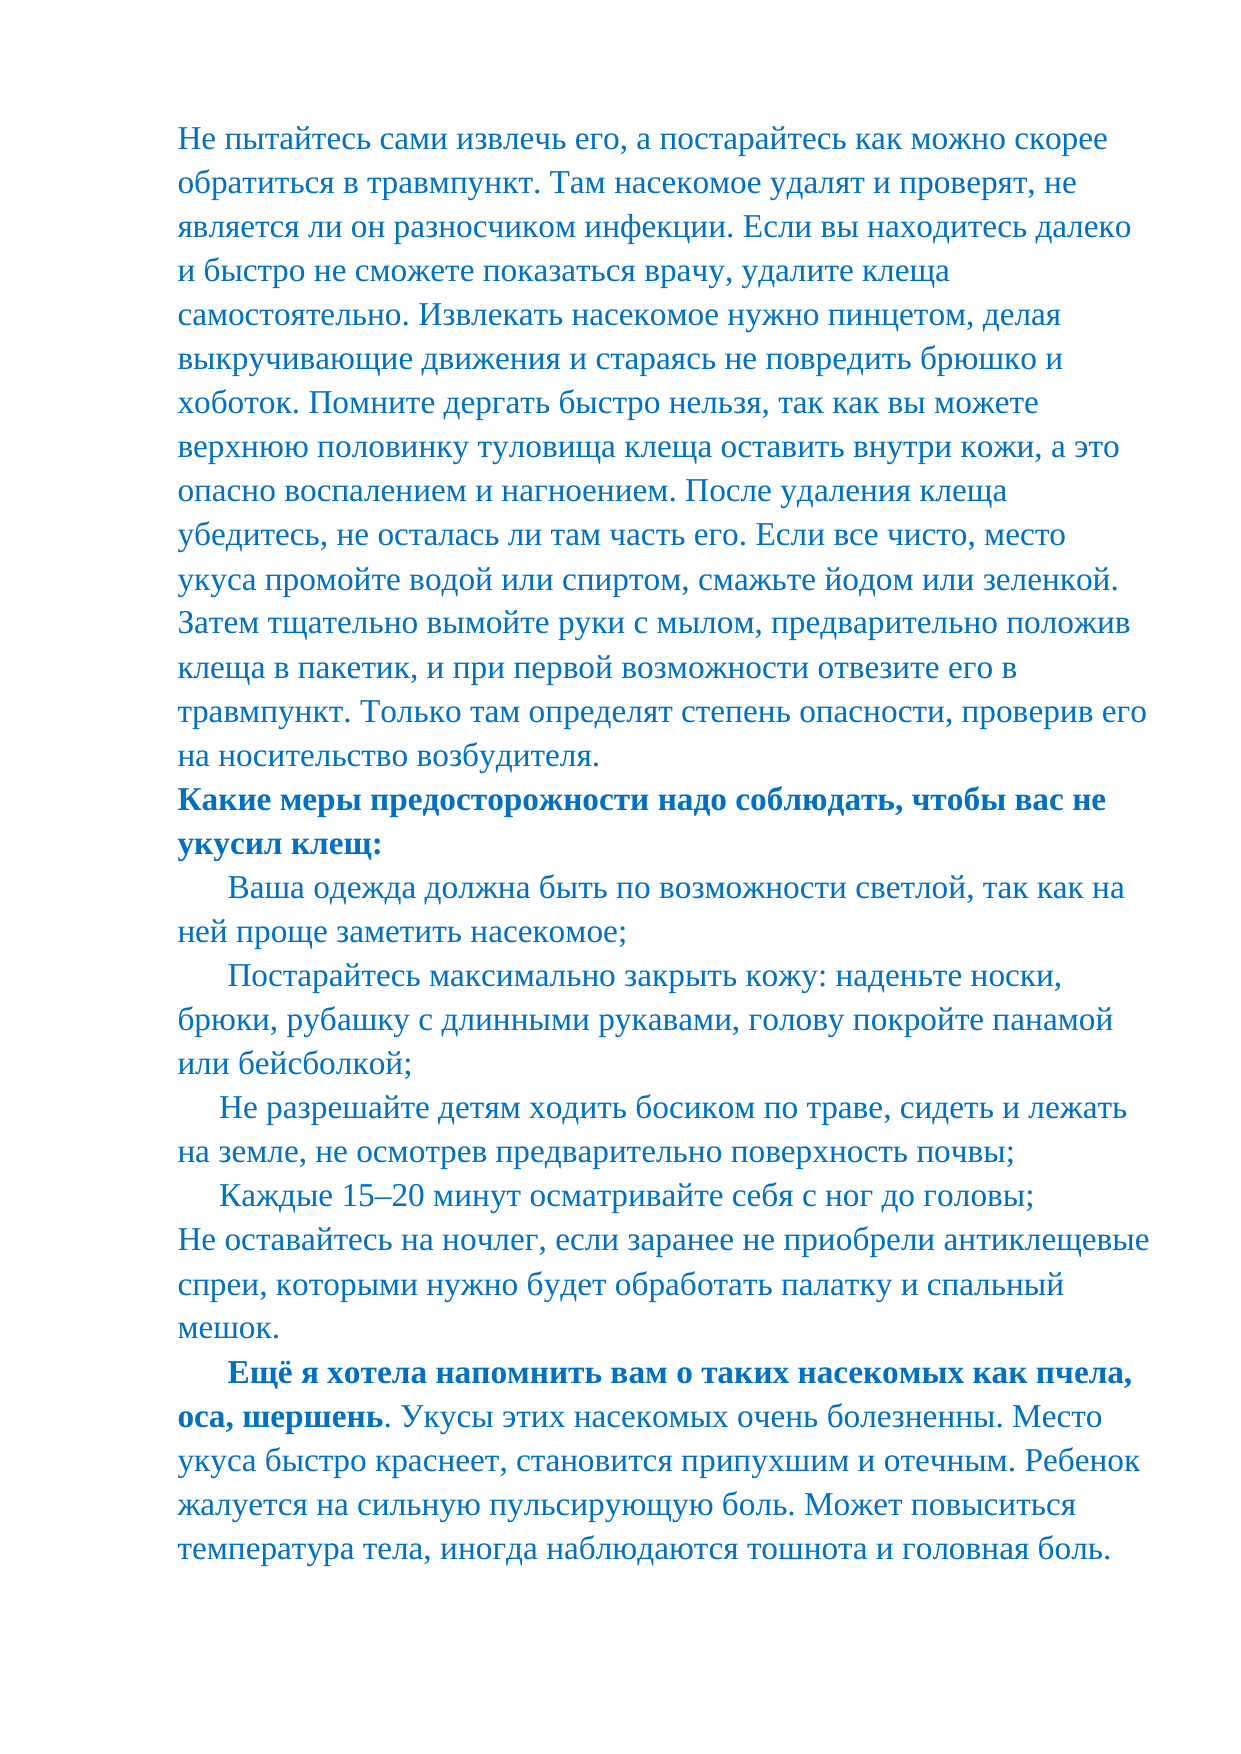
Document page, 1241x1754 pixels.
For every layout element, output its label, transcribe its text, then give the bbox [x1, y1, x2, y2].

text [177, 1352, 1152, 1566]
text Какие меры предосторожности надо соблюдать, чтобы вас не укусил клещ: [177, 779, 1152, 861]
text Не оставайтесь на ночлег, если заранее не приобрели антиклещевые спреи, которыми нужно будет обработать палатку и спальный мешок. [177, 1220, 1152, 1346]
text Постарайтесь максимально закрыть кожу: наденьте носки, брюки, рубашку с длинными рукавами, голову покройте панамой или бейсболкой; [177, 955, 1152, 1082]
text Не пытайтесь сами извлечь его, а постарайтесь как можно скорее обратиться в травмпункт. Там насекомое удалят и проверят, не является ли он разносчиком инфекции. Если вы находитесь далеко и быстро не сможете показаться врачу, удалите клеща самостоятельно. Извлекать насекомое нужно пинцетом, делая выкручивающие движения и стараясь не повредить брюшко и хоботок. Помните дергать быстро нельзя, так как вы можете верхнюю половинку туловища клеща оставить внутри кожи, а это опасно воспалением и нагноением. После удаления клеща убедитесь, не осталась ли там часть его. Если все чисто, место укуса промойте водой или спиртом, смажьте йодом или зеленкой. Затем тщательно вымойте руки с мылом, предварительно положив клеща в пакетик, и при первой возможности отвезите его в травмпункт. Только там определят степень опасности, проверив его на носительство возбудителя. [177, 118, 1152, 773]
text Каждые 15–20 минут осматривайте себя с ног до головы; [177, 1176, 1152, 1214]
text Ваша одежда должна быть по возможности светлой, так как на ней проще заметить насекомое; [177, 867, 1152, 949]
text Не разрешайте детям ходить босиком по траве, сидеть и лежать на земле, не осмотрев предварительно поверхность почвы; [177, 1087, 1152, 1170]
